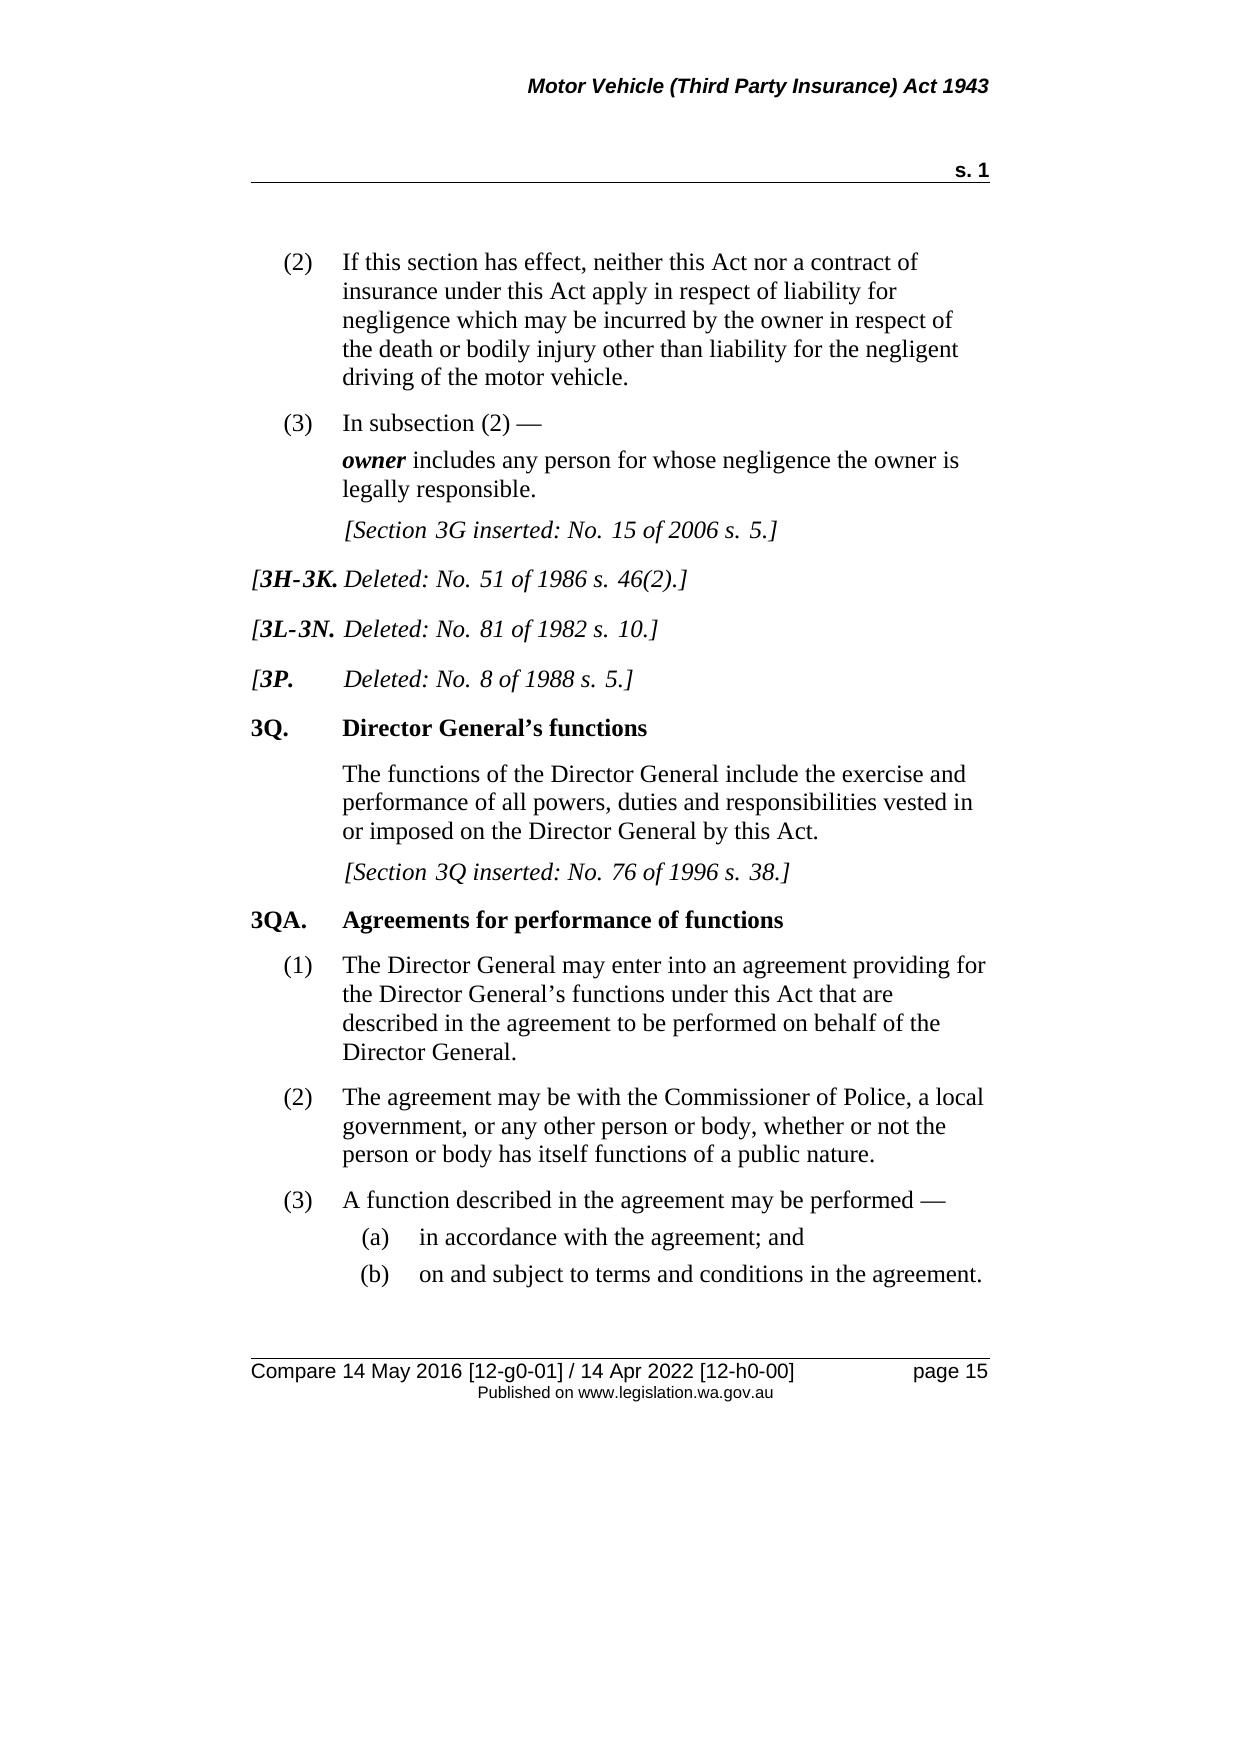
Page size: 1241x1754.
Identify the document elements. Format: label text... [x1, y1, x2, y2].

text The functions of the Director General include the exercise and performance of all powers, duties and responsibilities vested in or imposed on the Director General by this Act. [251, 759, 990, 845]
text (1) The Director General may enter into an agreement providing for the Director General’s functions under this Act that are described in the agreement to be performed on behalf of the Director General. [251, 950, 990, 1065]
text [3P. Deleted: No. 8 of 1988 s. 5.] [251, 664, 990, 692]
text (2) If this section has effect, neither this Act nor a contract of insurance under this Act apply in respect of liability for negligence which may be incurred by the owner in respect of the death or bodily injury other than liability for the negligent driving of the motor vehicle. [251, 247, 990, 391]
text [Section 3Q inserted: No. 76 of 1996 s. 38.] [251, 857, 990, 886]
text (b) on and subject to terms and conditions in the agreement. [251, 1259, 990, 1288]
text (2) The agreement may be with the Commissioner of Police, a local government, or any other person or body, whether or not the person or body has itself functions of a public nature. [251, 1082, 990, 1168]
text [Section 3G inserted: No. 15 of 2006 s. 5.] [251, 515, 990, 544]
text (3) In subsection (2) — [251, 408, 990, 437]
text owner includes any person for whose negligence the owner is legally responsible. [251, 445, 990, 502]
subtitle 3QA. Agreements for performance of functions [251, 905, 990, 934]
subtitle 3Q. Director General’s functions [251, 713, 990, 742]
text (3) A function described in the agreement may be performed — [251, 1185, 990, 1214]
text [3H-3K. Deleted: No. 51 of 1986 s. 46(2).] [251, 564, 990, 593]
text (a) in accordance with the agreement; and [251, 1222, 990, 1251]
text [3L-3N. Deleted: No. 81 of 1982 s. 10.] [251, 614, 990, 643]
